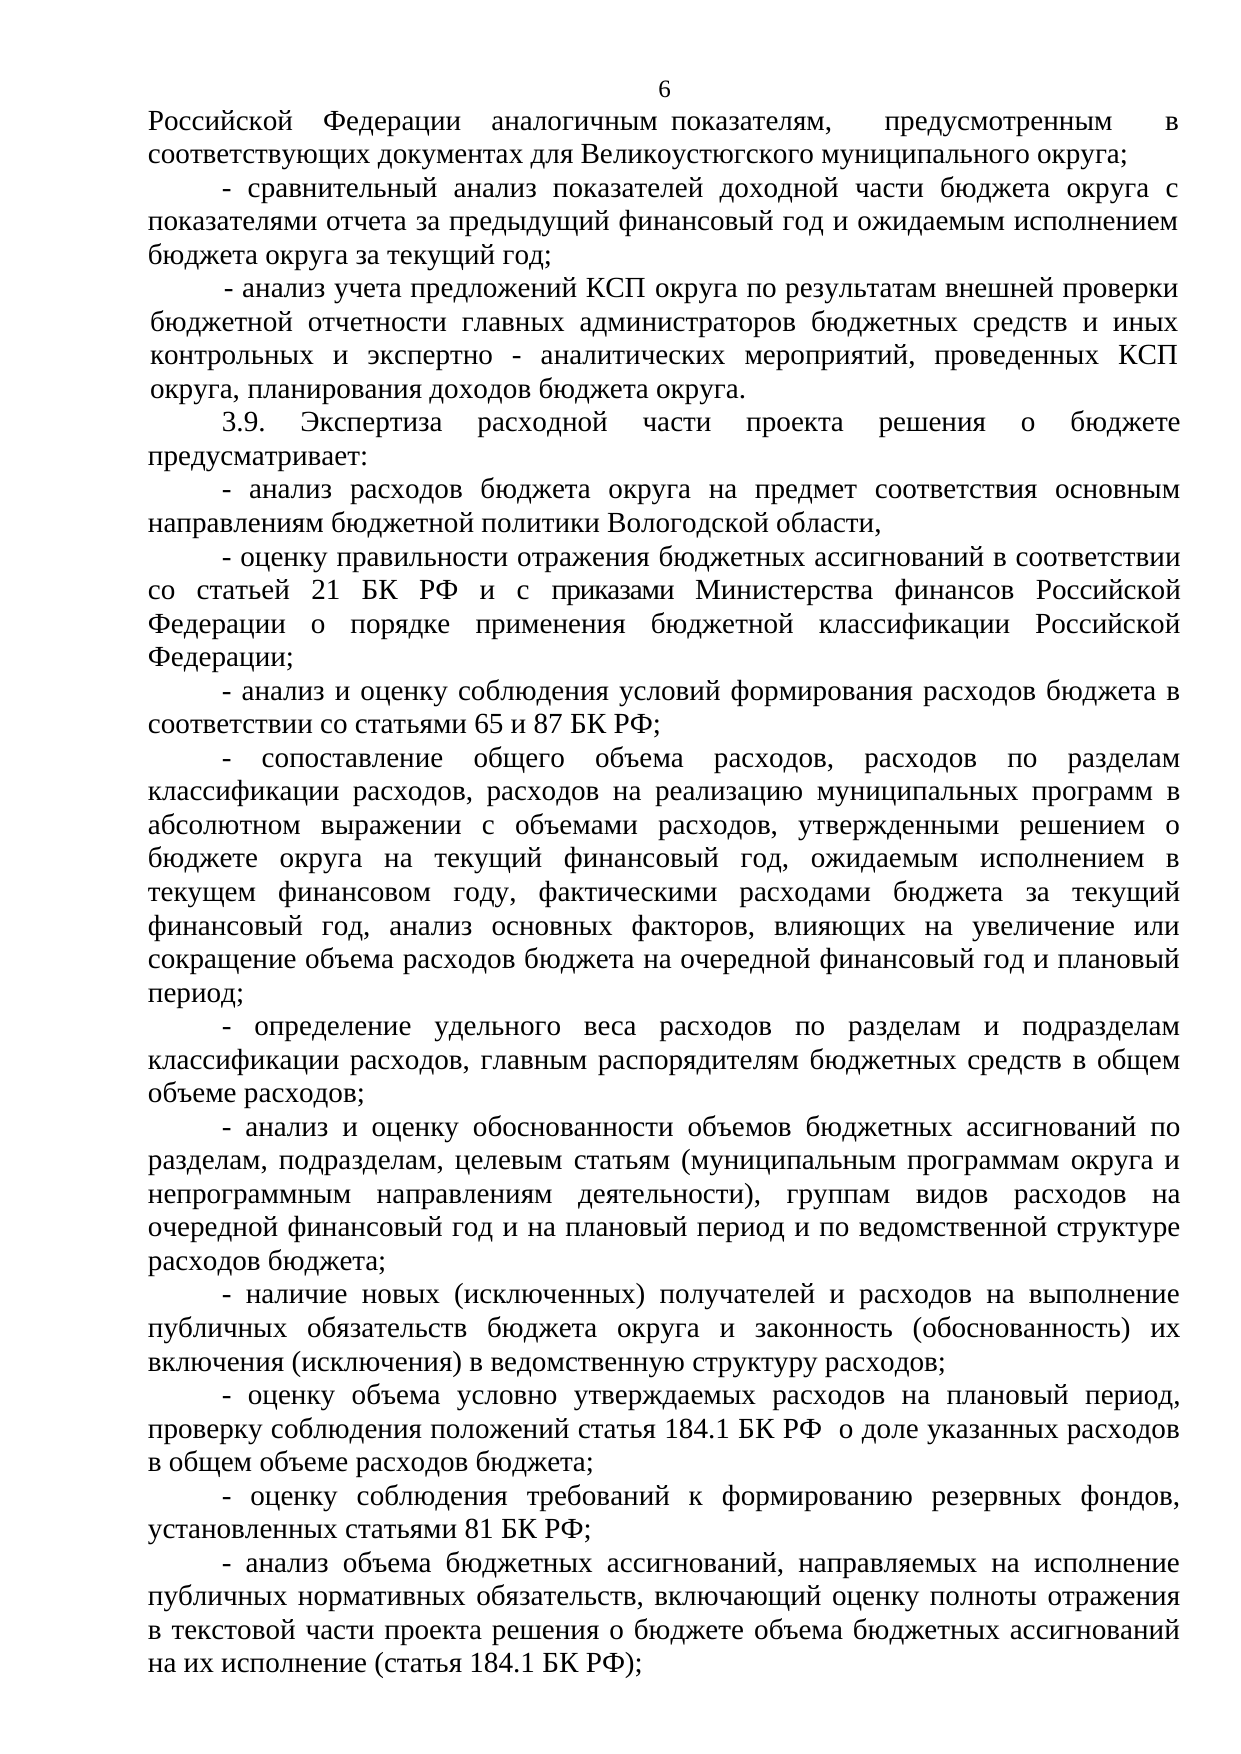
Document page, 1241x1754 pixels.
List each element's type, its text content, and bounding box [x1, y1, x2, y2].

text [148, 103, 1179, 170]
text - сопоставление общего объема расходов, расходов по разделам классификации расходов, расходов на реализацию муниципальных программ в абсолютном выражении с объемами расходов, утвержденными решением о бюджете округа на текущий финансовый год, ожидаемым исполнением в текущем финансовом году, фактическими расходами бюджета за текущий финансовый год, анализ основных факторов, влияющих на увеличение или сокращение объема расходов бюджета на очередной финансовый год и плановый период; [148, 740, 1181, 1008]
text - определение удельного веса расходов по разделам и подразделам классификации расходов, главным распорядителям бюджетных средств в общем объеме расходов; [148, 1008, 1181, 1109]
text - анализ объема бюджетных ассигнований, направляемых на исполнение публичных нормативных обязательств, включающий оценку полноты отражения в текстовой части проекта решения о бюджете объема бюджетных ассигнований на их исполнение (статья 184.1 БК РФ); [148, 1545, 1181, 1679]
text - наличие новых (исключенных) получателей и расходов на выполнение публичных обязательств бюджета округа и законность (обоснованность) их включения (исключения) в ведомственную структуру расходов; [148, 1277, 1181, 1377]
text - оценку объема условно утверждаемых расходов на плановый период, проверку соблюдения положений статья 184.1 БК РФ о доле указанных расходов в общем объеме расходов бюджета; [148, 1377, 1181, 1478]
text - анализ и оценку обоснованности объемов бюджетных ассигнований по разделам, подразделам, целевым статьям (муниципальным программам округа и непрограммным направлениям деятельности), группам видов расходов на очередной финансовый год и на плановый период и по ведомственной структуре расходов бюджета; [148, 1109, 1181, 1277]
text 3.9. Экспертиза расходной части проекта решения о бюджете предусматривает: [148, 404, 1181, 472]
text - оценку правильности отражения бюджетных ассигнований в соответствии со статьей 21 БК РФ и с приказами Министерства финансов Российской Федерации о порядке применения бюджетной классификации Российской Федерации; [148, 539, 1181, 673]
text - анализ учета предложений КСП округа по результатам внешней проверки бюджетной отчетности главных администраторов бюджетных средств и иных контрольных и экспертно - аналитических мероприятий, проведенных КСП округа, планирования доходов бюджета округа. [150, 270, 1179, 404]
text - оценку соблюдения требований к формированию резервных фондов, установленных статьями 81 БК РФ; [148, 1478, 1181, 1545]
text - сравнительный анализ показателей доходной части бюджета округа с показателями отчета за предыдущий финансовый год и ожидаемым исполнением бюджета округа за текущий год; [148, 170, 1179, 270]
text - анализ расходов бюджета округа на предмет соответствия основным направлениям бюджетной политики Вологодской области, [148, 472, 1181, 539]
text - анализ и оценку соблюдения условий формирования расходов бюджета в соответствии со статьями 65 и 87 БК РФ; [148, 673, 1181, 740]
